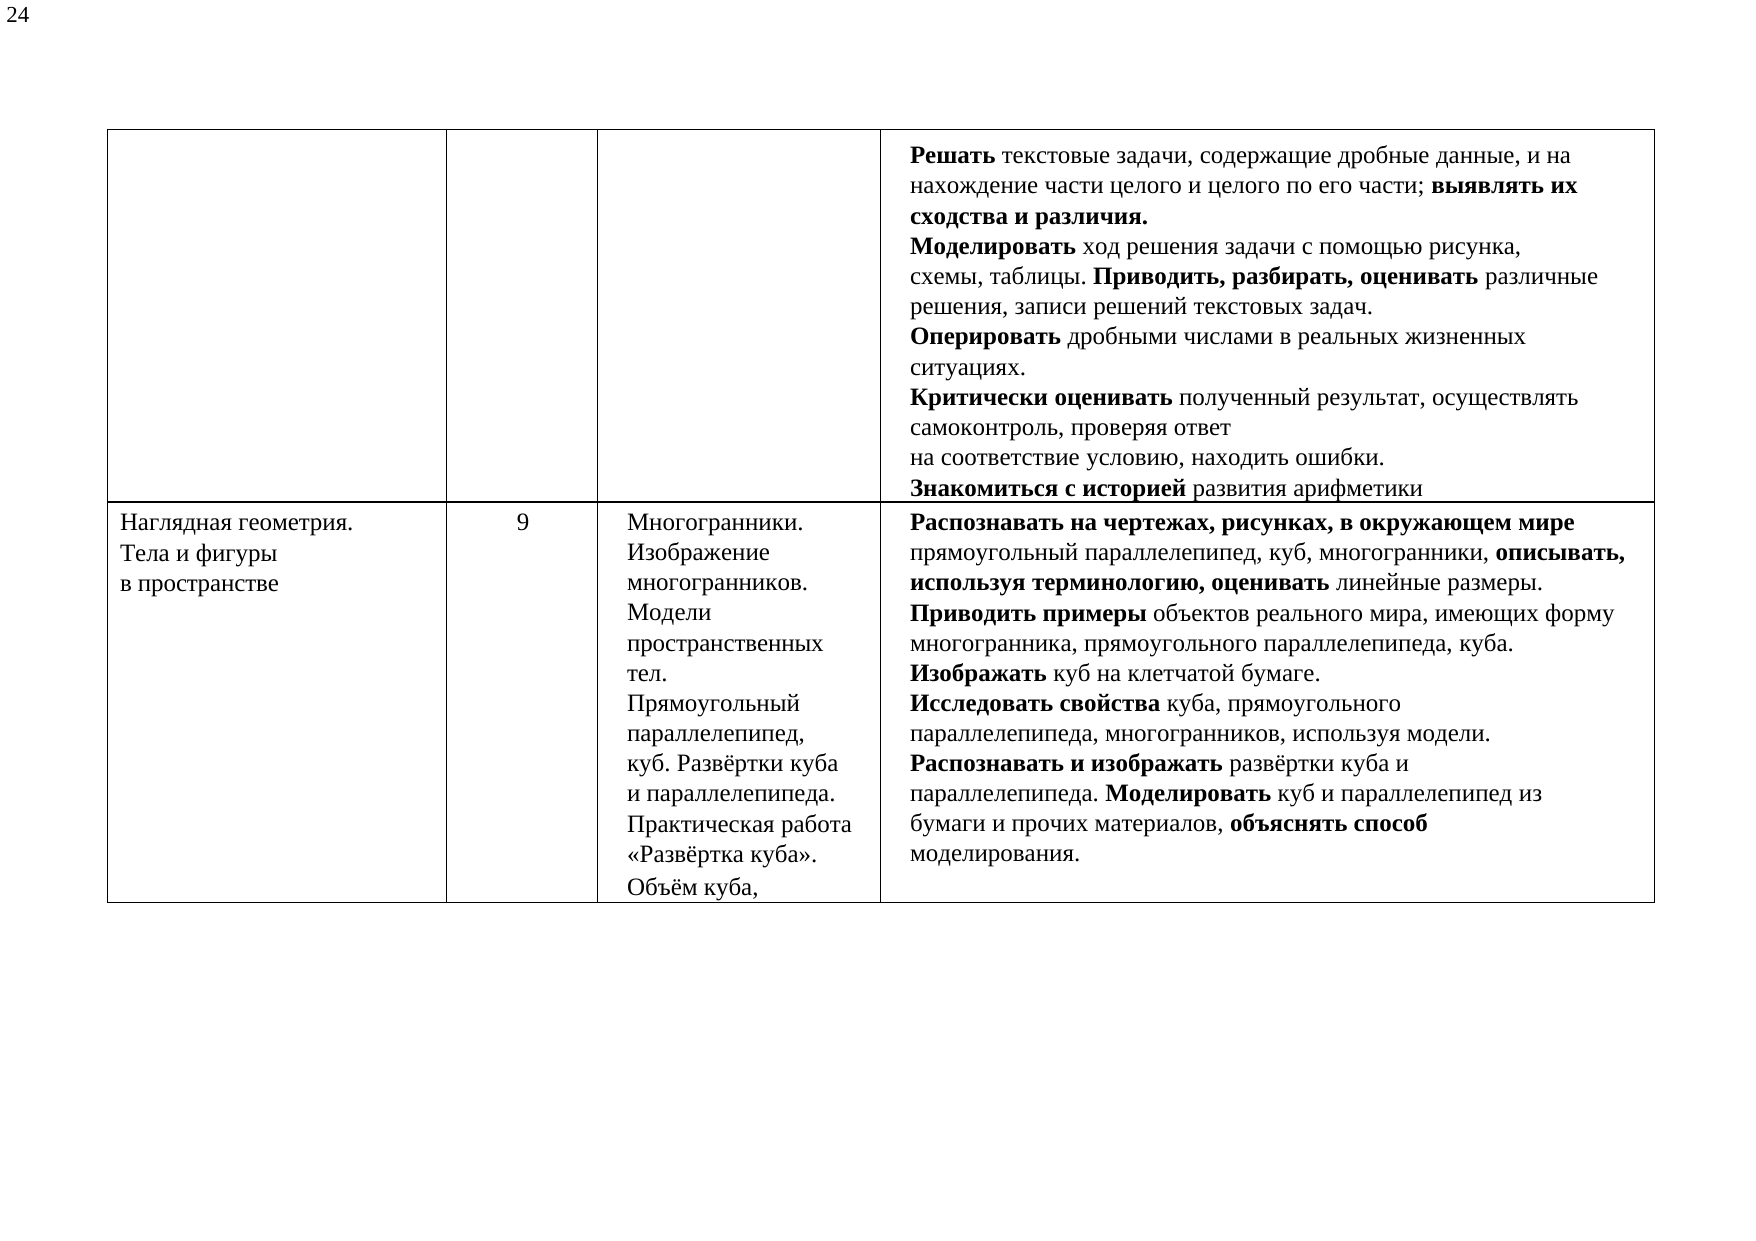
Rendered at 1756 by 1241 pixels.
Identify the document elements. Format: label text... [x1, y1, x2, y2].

table_cell Многогранники. Изображение многогранников. Модели пространственных тел. Прямоугольный параллелепипед, куб. Развёртки куба и параллелепипеда. Практическая работа «Развёртка куба». Объём куба, [598, 503, 880, 902]
table_header [108, 130, 446, 501]
table_header [598, 130, 880, 501]
table_header Решать текстовые задачи, содержащие дробные данные, и на нахождение части целого и целого по его части; выявлять их сходства и различия. Моделировать ход решения задачи с помощью рисунка, схемы, таблицы. Приводить, разбирать, оценивать различные решения, записи решений текстовых задач. Оперировать дробными числами в реальных жизненных ситуациях. Критически оценивать полученный результат, осуществлять самоконтроль, проверяя ответ на соответствие условию, находить ошибки. Знакомиться с историей развития арифметики [881, 130, 1654, 501]
table_cell Распознавать на чертежах, рисунках, в окружающем мире прямоугольный параллелепипед, куб, многогранники, описывать, используя терминологию, оценивать линейные размеры. Приводить примеры объектов реального мира, имеющих форму многогранника, прямоугольного параллелепипеда, куба. Изображать куб на клетчатой бумаге. Исследовать свойства куба, прямоугольного параллелепипеда, многогранников, используя модели. Распознавать и изображать развёртки куба и параллелепипеда. Моделировать куб и параллелепипед из бумаги и прочих материалов, объяснять способ моделирования. [881, 503, 1654, 902]
table_header [447, 130, 597, 501]
table_cell Наглядная геометрия. Тела и фигуры в пространстве [108, 503, 446, 902]
table_cell 9 [447, 503, 597, 902]
